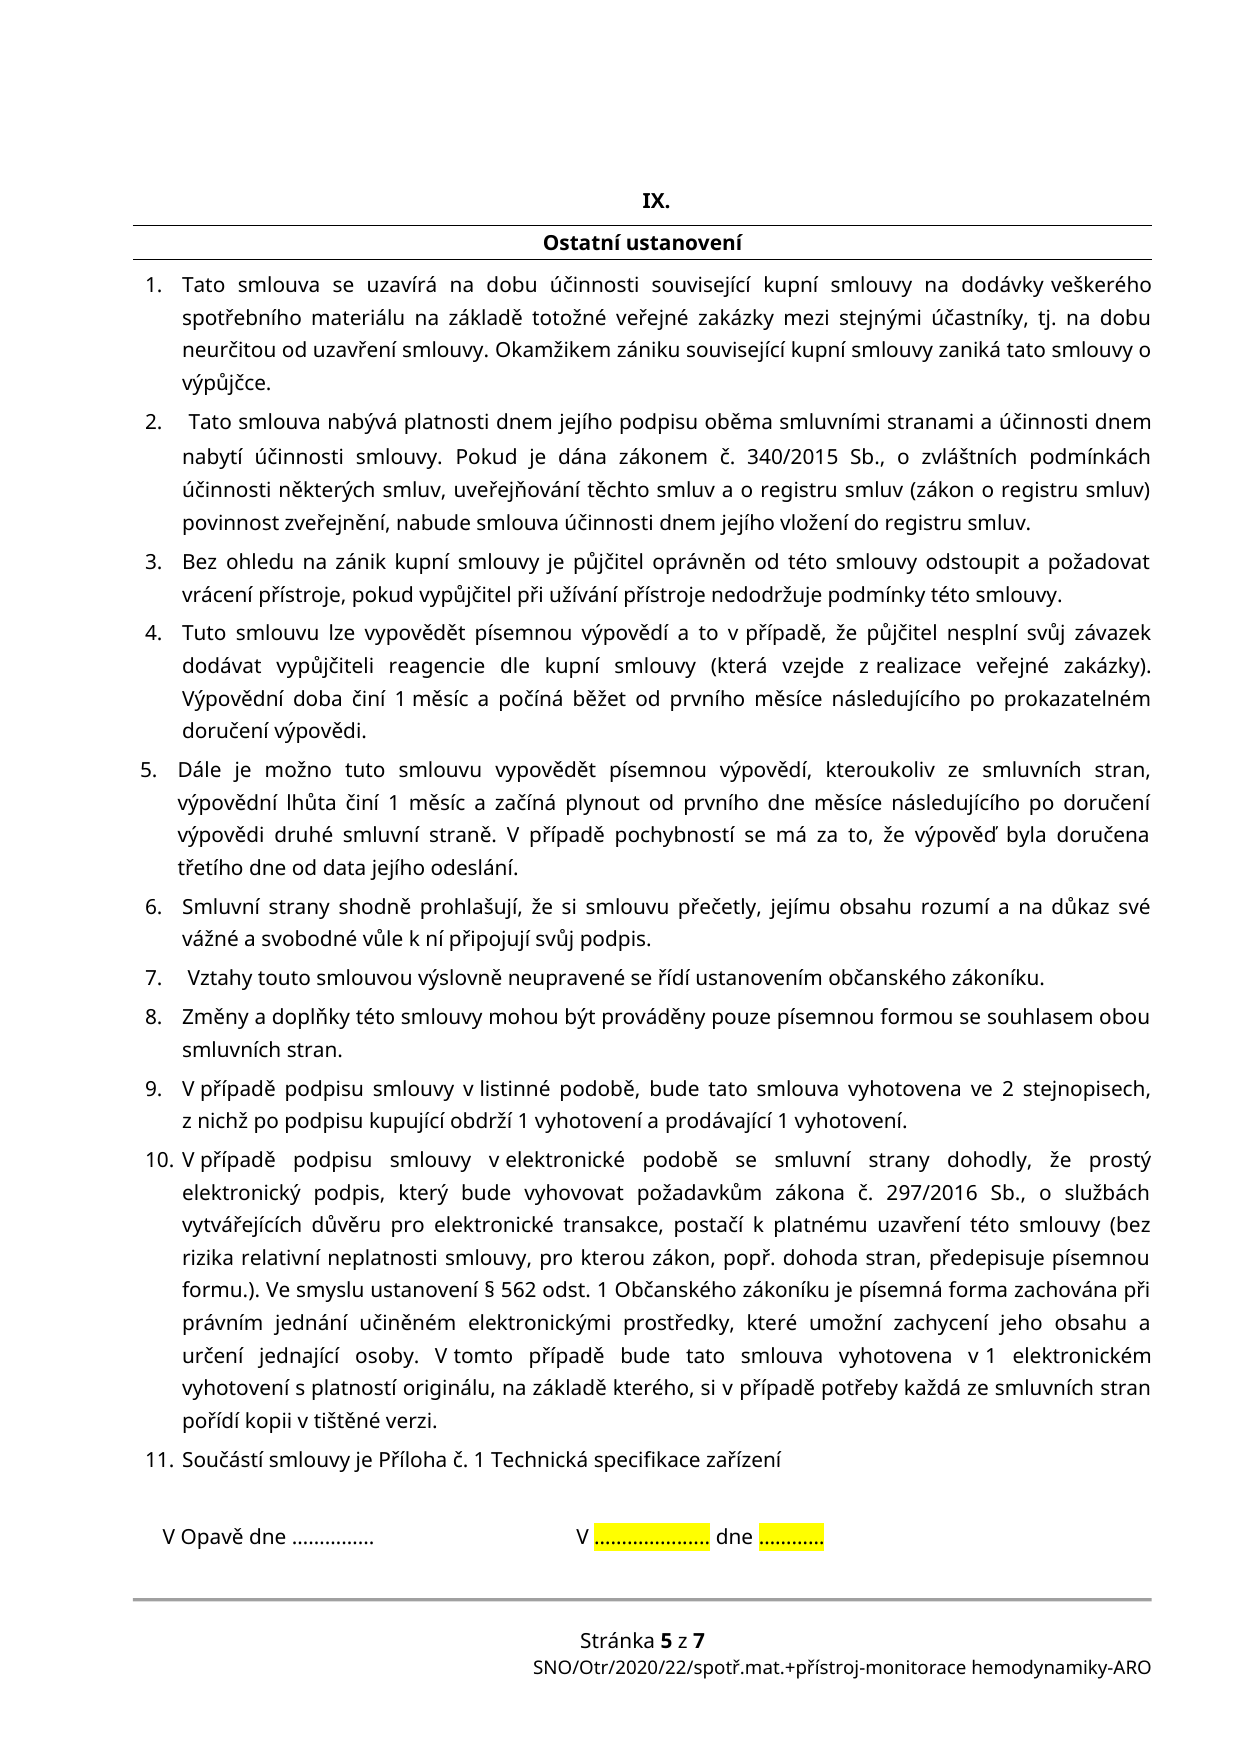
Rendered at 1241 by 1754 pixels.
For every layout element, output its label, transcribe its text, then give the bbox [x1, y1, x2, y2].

list Ostatní ustanovení [133, 226, 1152, 259]
list Součástí smlouvy je Příloha č. 1 Technická specifikace zařízení [145, 1445, 1152, 1473]
list Tato smlouva nabývá platnosti dnem jejího podpisu oběma smluvními stranami a účinnosti dnem nabytí účinnosti smlouvy. Pokud je dána zákonem č. 340/2015 Sb., o zvláštních podmínkách účinnosti některých smluv, uveřejňování těchto smluv a o registru smluv (zákon o registru smluv) povinnost zveřejnění, nabude smlouva účinnosti dnem jejího vložení do registru smluv. [145, 407, 1152, 537]
list Bez ohledu na zánik kupní smlouvy je půjčitel oprávněn od této smlouvy odstoupit a požadovat vrácení přístroje, pokud vypůjčitel při užívání přístroje nedodržuje podmínky této smlouvy. [145, 547, 1152, 608]
list V případě podpisu smlouvy v elektronické podobě se smluvní strany dohodly, že prostý elektronický podpis, který bude vyhovovat požadavkům zákona č. 297/2016 Sb., o službách vytvářejících důvěru pro elektronické transakce, postačí k platnému uzavření této smlouvy (bez rizika relativní neplatnosti smlouvy, pro kterou zákon, popř. dohoda stran, předepisuje písemnou formu.). Ve smyslu ustanovení § 562 odst. 1 Občanského zákoníku je písemná forma zachována při právním jednání učiněném elektronickými prostředky, které umožní zachycení jeho obsahu a určení jednající osoby. V tomto případě bude tato smlouva vyhotovena v 1 elektronickém vyhotovení s platností originálu, na základě kterého, si v případě potřeby každá ze smluvních stran pořídí kopii v tištěné verzi. [145, 1145, 1152, 1434]
list Dále je možno tuto smlouvu vypovědět písemnou výpovědí, kteroukoliv ze smluvních stran, výpovědní lhůta činí 1 měsíc a začíná plynout od prvního dne měsíce následujícího po doručení výpovědi druhé smluvní straně. V případě pochybností se má za to, že výpověď byla doručena třetího dne od data jejího odeslání. [140, 755, 1152, 881]
text V Opavě dne …………... V …………......... dne ………… [133, 1522, 1152, 1551]
list Vztahy touto smlouvou výslovně neupravené se řídí ustanovením občanského zákoníku. [145, 963, 1152, 992]
list Změny a doplňky této smlouvy mohou být prováděny pouze písemnou formou se souhlasem obou smluvních stran. [145, 1002, 1152, 1063]
list Tato smlouva se uzavírá na dobu účinnosti související kupní smlouvy na dodávky veškerého spotřebního materiálu na základě totožné veřejné zakázky mezi stejnými účastníky, tj. na dobu neurčitou od uzavření smlouvy. Okamžikem zániku související kupní smlouvy zaniká tato smlouvy o výpůjčce. [145, 270, 1152, 397]
list V případě podpisu smlouvy v listinné podobě, bude tato smlouva vyhotovena ve 2 stejnopisech, z nichž po podpisu kupující obdrží 1 vyhotovení a prodávající 1 vyhotovení. [145, 1074, 1152, 1135]
list Tuto smlouvu lze vypovědět písemnou výpovědí a to v případě, že půjčitel nesplní svůj závazek dodávat vypůjčiteli reagencie dle kupní smlouvy (která vzejde z realizace veřejné zakázky). Výpovědní doba činí 1 měsíc a počíná běžet od prvního měsíce následujícího po prokazatelném doručení výpovědi. [145, 618, 1152, 745]
list Smluvní strany shodně prohlašují, že si smlouvu přečetly, jejímu obsahu rozumí a na důkaz své vážné a svobodné vůle k ní připojují svůj podpis. [145, 892, 1152, 953]
